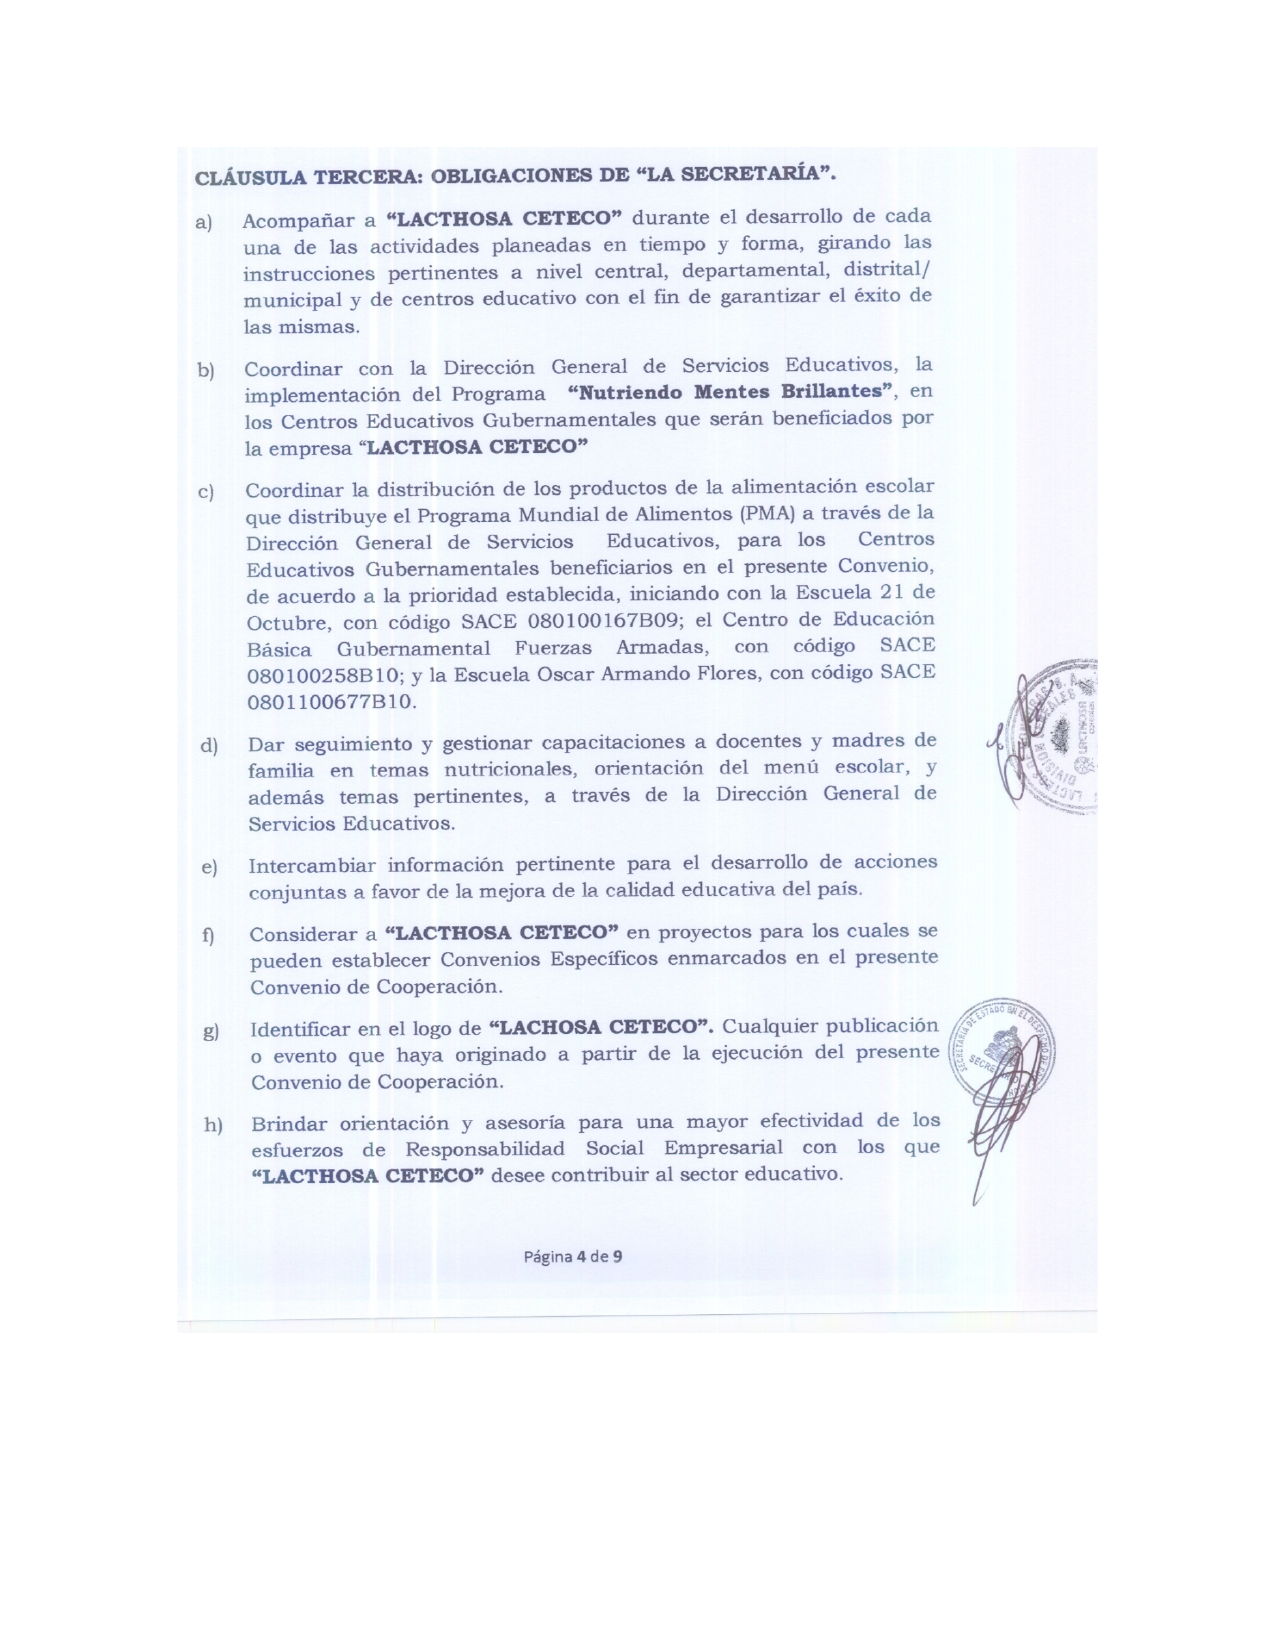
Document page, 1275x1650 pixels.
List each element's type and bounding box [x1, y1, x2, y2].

picture [177, 147, 1098, 1333]
